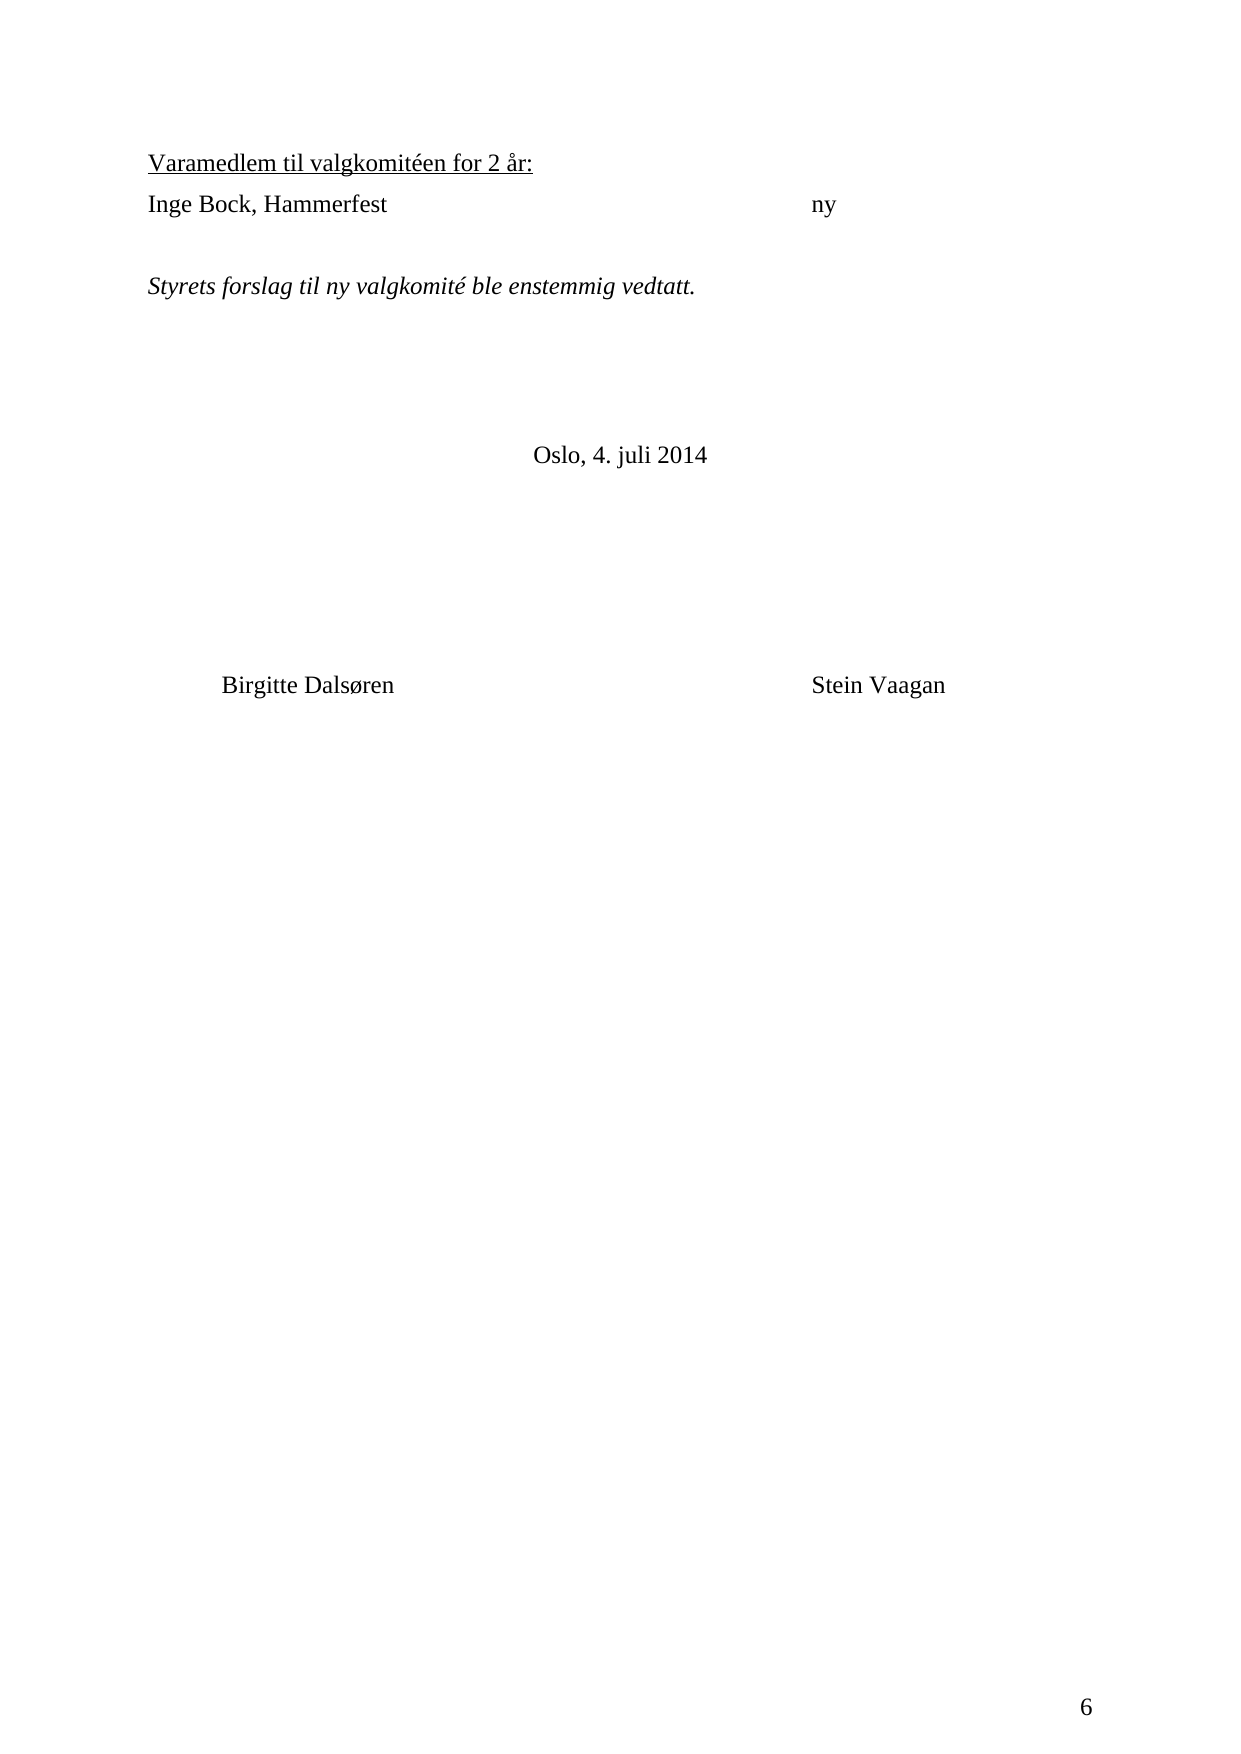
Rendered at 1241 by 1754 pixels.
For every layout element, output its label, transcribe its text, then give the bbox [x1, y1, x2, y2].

text Inge Bock, Hammerfest ny [148, 189, 1092, 218]
text Birgitte Dalsøren Stein Vaagan [148, 670, 1092, 699]
text Varamedlem til valgkomitéen for 2 år: [148, 148, 1092, 176]
text Styrets forslag til ny valgkomité ble enstemmig vedtatt. [148, 271, 1092, 300]
subtitle Oslo, 4. juli 2014 [148, 440, 1092, 469]
